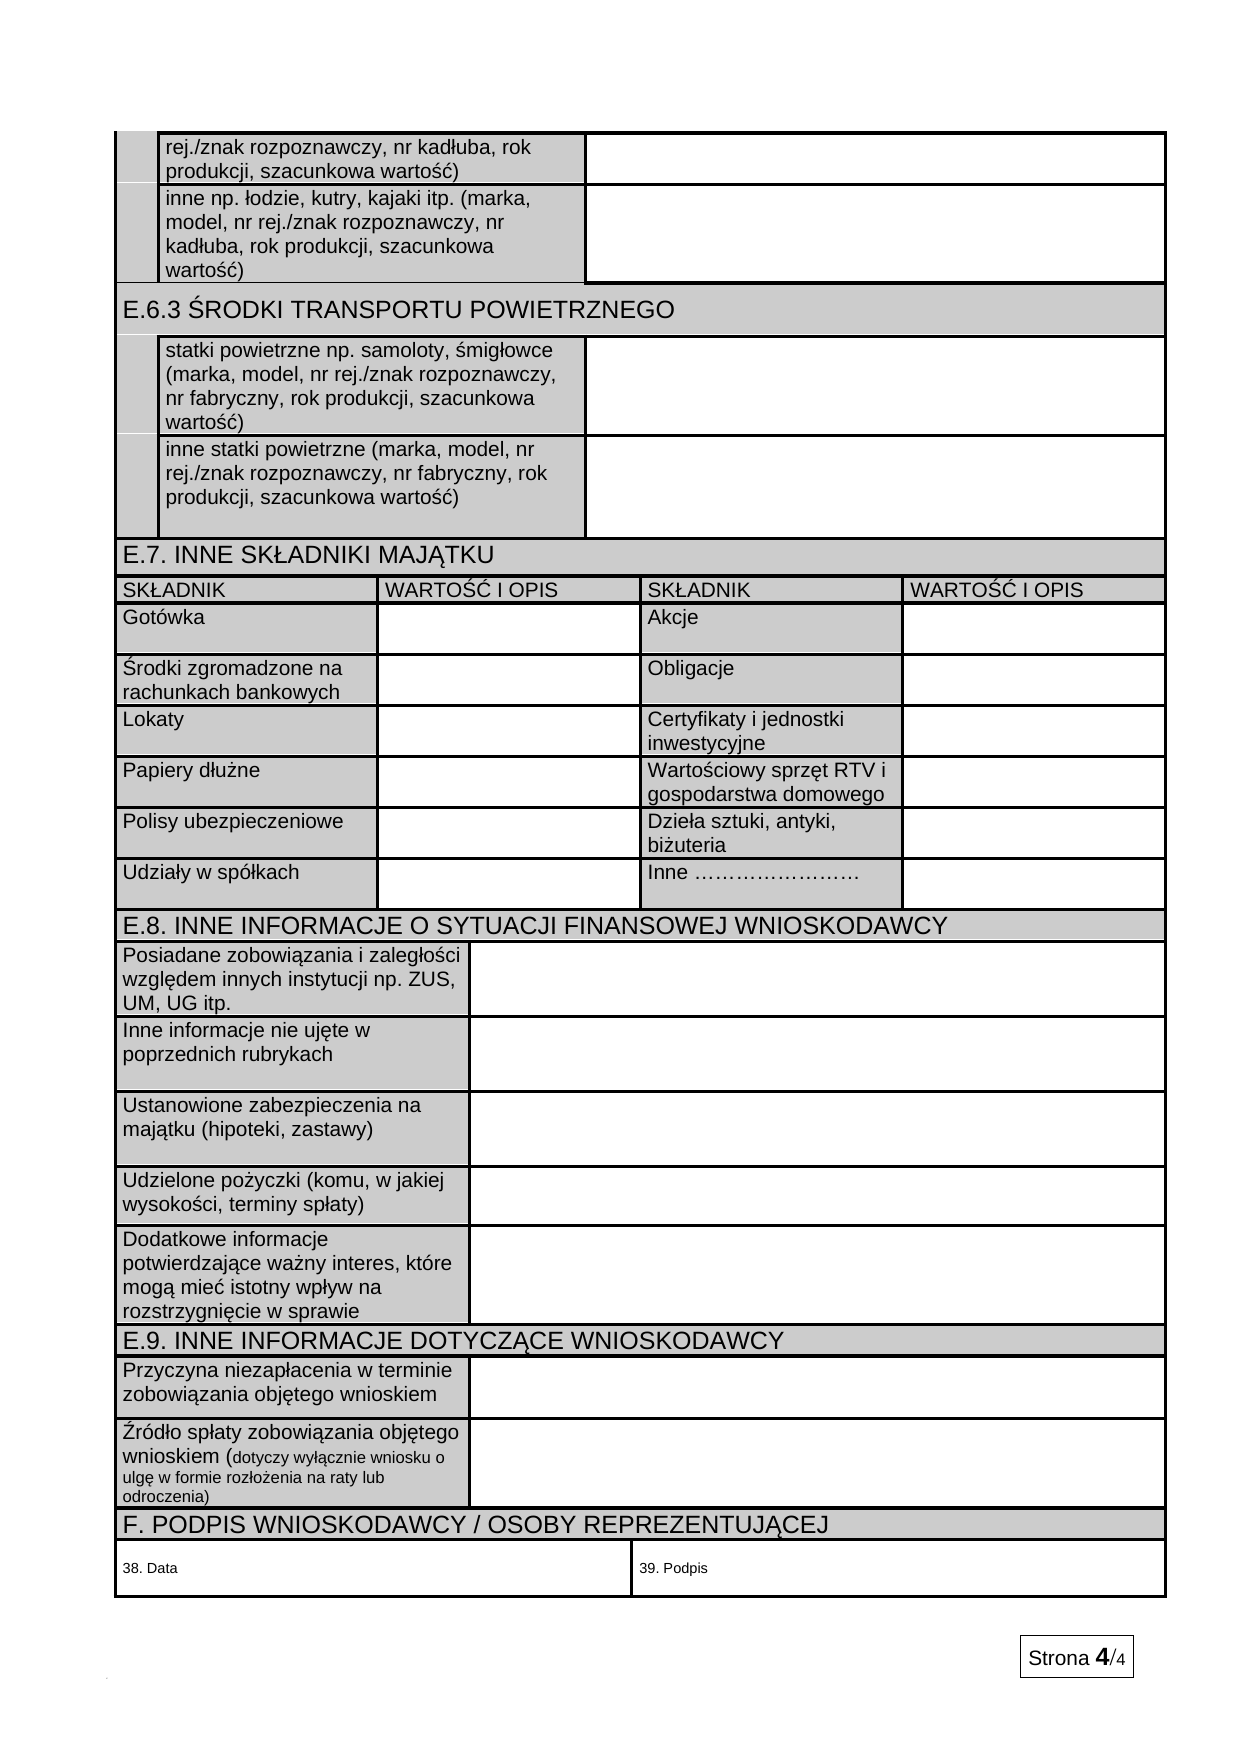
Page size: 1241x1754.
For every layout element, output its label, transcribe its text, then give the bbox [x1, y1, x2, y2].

table_cell [471, 1168, 1164, 1223]
table_cell [471, 1018, 1164, 1089]
table_cell 38. Data [117, 1541, 630, 1594]
table_cell Papiery dłużne [117, 758, 376, 806]
table_cell [904, 809, 1164, 857]
table_cell [587, 437, 1164, 537]
table_cell E.7. INNE SKŁADNIKI MAJĄTKU [117, 540, 1164, 574]
table_cell [379, 758, 639, 806]
table_cell [904, 605, 1164, 652]
table_cell Inne …………………… [642, 860, 901, 908]
table_cell E.6.3 ŚRODKI TRANSPORTU POWIETRZNEGO [117, 283, 1164, 334]
table_cell [904, 707, 1164, 754]
table_cell [471, 943, 1164, 1014]
table_cell [117, 335, 157, 433]
table_cell Przyczyna niezapłacenia w terminie zobowiązania objętego wnioskiem [117, 1358, 468, 1417]
table_cell [379, 656, 639, 703]
table_cell [117, 434, 157, 537]
table_cell Obligacje [642, 656, 901, 703]
table_cell [379, 860, 639, 908]
table_cell [471, 1227, 1164, 1322]
table_cell Udzielone pożyczki (komu, w jakiej wysokości, terminy spłaty) [117, 1168, 468, 1223]
table_cell Inne informacje nie ujęte w poprzednich rubrykach [117, 1018, 468, 1089]
table_cell inne np. łodzie, kutry, kajaki itp. (marka, model, nr rej./znak rozpoznawczy, nr kadłuba, rok produkcji, szacunkowa wartość) [160, 186, 584, 281]
table_cell [587, 338, 1164, 433]
table_cell [379, 707, 639, 754]
table_cell [471, 1358, 1164, 1417]
table_cell [587, 135, 1164, 182]
table_cell [117, 183, 157, 281]
table_cell Udziały w spółkach [117, 860, 376, 908]
table_cell inne statki powietrzne (marka, model, nr rej./znak rozpoznawczy, nr fabryczny, rok produkcji, szacunkowa wartość) [160, 437, 584, 537]
table_cell Ustanowione zabezpieczenia na majątku (hipoteki, zastawy) [117, 1093, 468, 1164]
table_cell Wartościowy sprzęt RTV i gospodarstwa domowego [642, 758, 901, 806]
table_cell [117, 131, 157, 182]
table_cell WARTOŚĆ I OPIS [904, 578, 1164, 601]
table_cell E.9. INNE INFORMACJE DOTYCZĄCE WNIOSKODAWCY [117, 1326, 1164, 1354]
table_cell [904, 860, 1164, 908]
table_cell SKŁADNIK [117, 578, 376, 601]
table_cell Gotówka [117, 605, 376, 652]
table_cell Źródło spłaty zobowiązania objętego wnioskiem (dotyczy wyłącznie wniosku o ulgę w formie rozłożenia na raty lub odroczenia) [117, 1420, 468, 1506]
table_cell Lokaty [117, 707, 376, 754]
table_cell [904, 758, 1164, 806]
table_cell E.8. INNE INFORMACJE O SYTUACJI FINANSOWEJ WNIOSKODAWCY [117, 911, 1164, 939]
table_cell [471, 1420, 1164, 1506]
table_cell SKŁADNIK [642, 578, 901, 601]
table_cell Posiadane zobowiązania i zaległości względem innych instytucji np. ZUS, UM, UG itp. [117, 943, 468, 1014]
table_cell [379, 809, 639, 857]
table_cell [587, 186, 1164, 281]
table_cell Akcje [642, 605, 901, 652]
table_cell WARTOŚĆ I OPIS [379, 578, 639, 601]
table_cell Dodatkowe informacje potwierdzające ważny interes, które mogą mieć istotny wpływ na rozstrzygnięcie w sprawie [117, 1227, 468, 1322]
table_cell 39. Podpis [633, 1541, 1164, 1594]
table_cell Polisy ubezpieczeniowe [117, 809, 376, 857]
table_cell [904, 656, 1164, 703]
table_cell Środki zgromadzone na rachunkach bankowych [117, 656, 376, 703]
table_cell statki powietrzne np. samoloty, śmigłowce (marka, model, nr rej./znak rozpoznawczy, nr fabryczny, rok produkcji, szacunkowa wartość) [160, 338, 584, 433]
table_cell F. PODPIS WNIOSKODAWCY / OSOBY REPREZENTUJĄCEJ [117, 1510, 1164, 1538]
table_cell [160, 135, 584, 182]
table_cell Dzieła sztuki, antyki, biżuteria [642, 809, 901, 857]
table_cell [379, 605, 639, 652]
table_cell [471, 1093, 1164, 1164]
table_cell Certyfikaty i jednostki inwestycyjne [642, 707, 901, 754]
